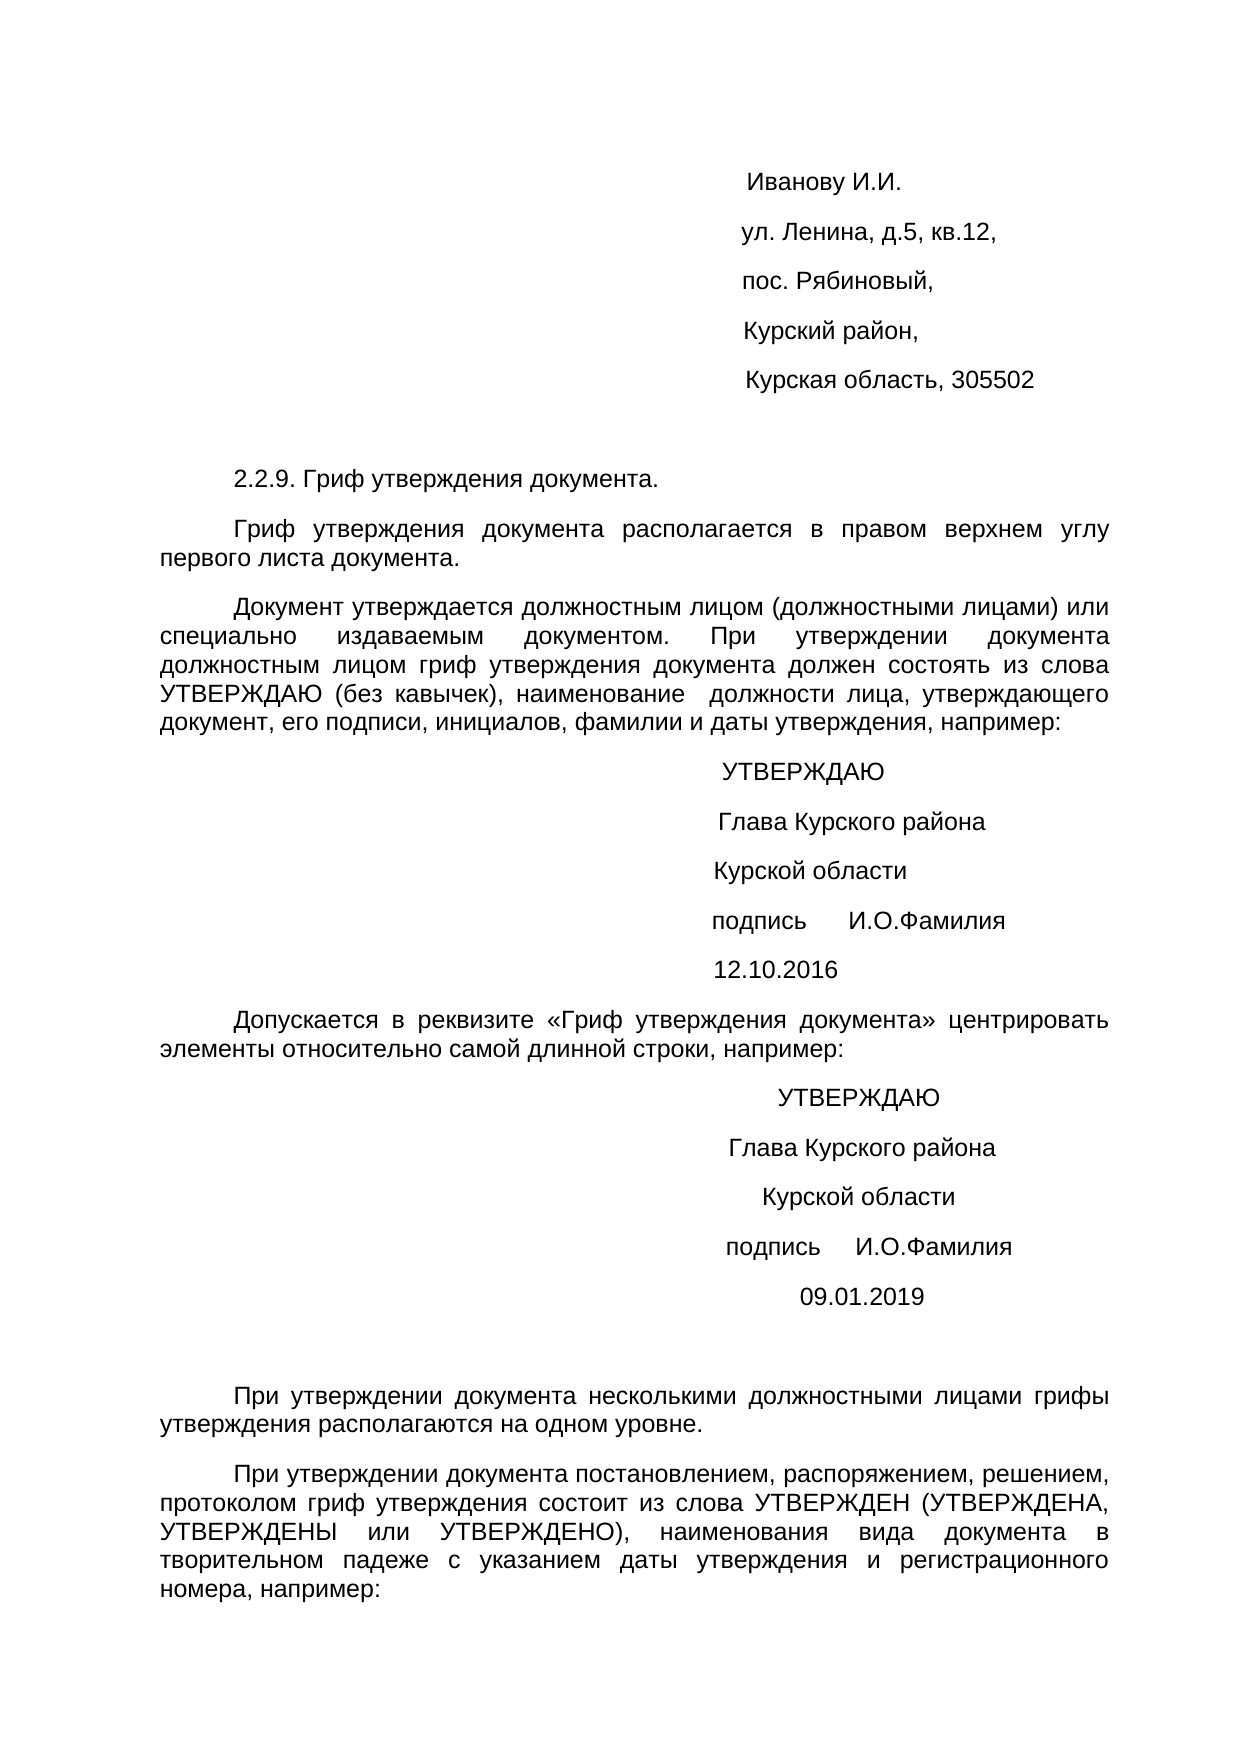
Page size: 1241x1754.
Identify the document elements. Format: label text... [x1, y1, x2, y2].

text подпись И.О.Фамилия [159, 1232, 1110, 1261]
text Допускается в реквизите «Гриф утверждения документа» центрировать элементы относительно самой длинной строки, например: [159, 1005, 1110, 1062]
text пос. Рябиновый, [159, 266, 1110, 295]
text УТВЕРЖДАЮ [159, 757, 1110, 786]
text Курской области [159, 1182, 1110, 1211]
text Курский район, [159, 316, 1110, 344]
text 12.10.2016 [159, 955, 1110, 984]
text УТВЕРЖДАЮ [159, 1083, 1110, 1112]
text 2.2.9. Гриф утверждения документа. [159, 464, 1110, 493]
text Документ утверждается должностным лицом (должностными лицами) или специально издаваемым документом. При утверждении документа должностным лицом гриф утверждения документа должен состоять из слова УТВЕРЖДАЮ (без кавычек), наименование должности лица, утверждающего документ, его подписи, инициалов, фамилии и даты утверждения, например: [159, 592, 1110, 736]
text При утверждении документа постановлением, распоряжением, решением, протоколом гриф утверждения состоит из слова УТВЕРЖДЕН (УТВЕРЖДЕНА, УТВЕРЖДЕНЫ или УТВЕРЖДЕНО), наименования вида документа в творительном падеже с указанием даты утверждения и регистрационного номера, например: [159, 1459, 1110, 1603]
text 09.01.2019 [159, 1282, 1110, 1310]
text Глава Курского района [159, 1133, 1110, 1162]
text Гриф утверждения документа располагается в правом верхнем углу первого листа документа. [159, 514, 1110, 572]
text Курская область, 305502 [159, 365, 1110, 394]
text ул. Ленина, д.5, кв.12, [159, 217, 1110, 245]
text При утверждении документа несколькими должностными лицами грифы утверждения располагаются на одном уровне. [159, 1381, 1110, 1438]
text Глава Курского района [159, 807, 1110, 835]
text подпись И.О.Фамилия [159, 906, 1110, 934]
text Курской области [159, 856, 1110, 885]
text Иванову И.И. [159, 167, 1110, 196]
